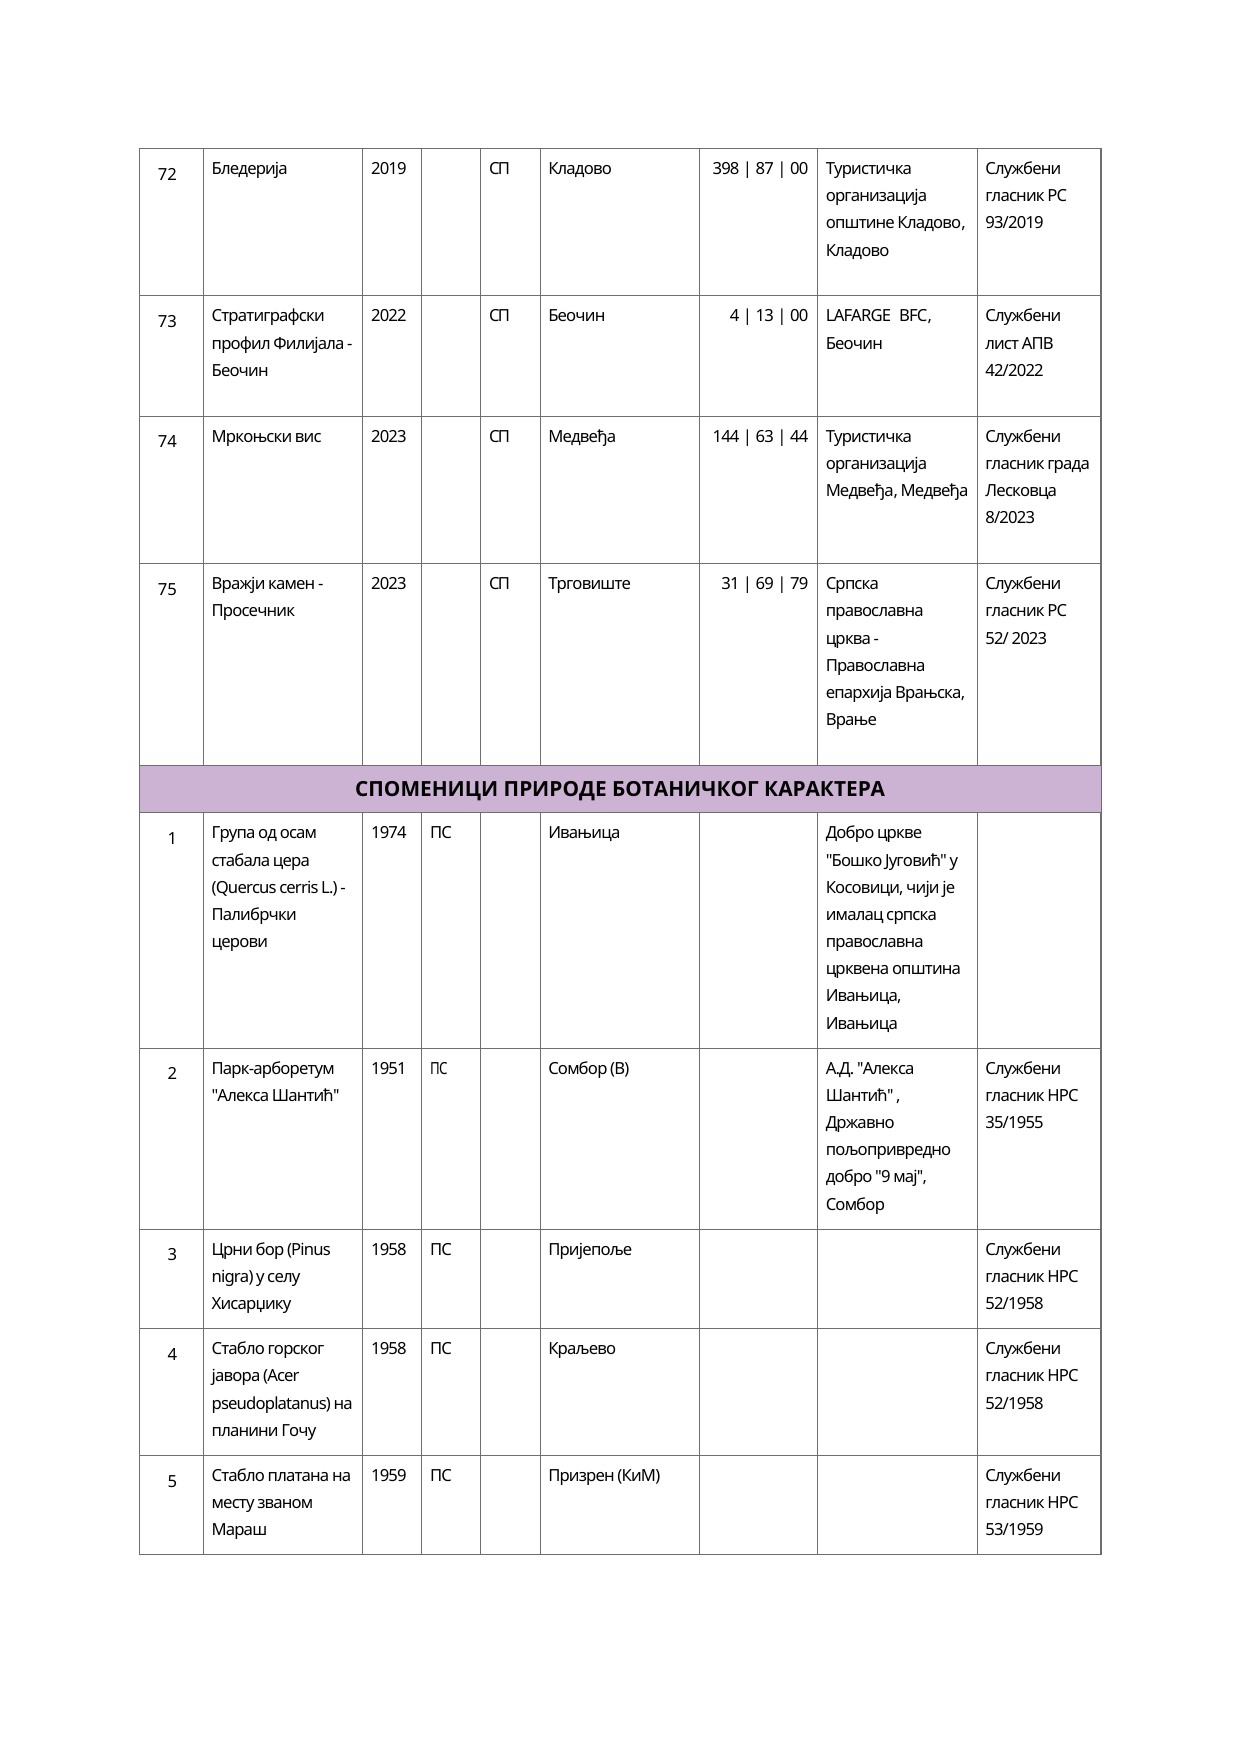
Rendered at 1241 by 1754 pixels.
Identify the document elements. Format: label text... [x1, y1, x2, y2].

table_cell ПС [422, 1230, 480, 1328]
table_cell [700, 1456, 817, 1554]
table_cell 2019 [363, 149, 421, 295]
table_cell 31 | 69 | 79 [700, 564, 817, 765]
table_cell СП [481, 296, 540, 416]
table_cell Стратиграфски профил Филијала - Беочин [204, 296, 362, 416]
table_cell [140, 1049, 203, 1228]
table_cell Стабло горског јавора (Acer pseudoplatanus) на планини Гочу [204, 1329, 362, 1455]
table_cell Службени гласник НРС 52/1958 [978, 1329, 1100, 1455]
table_cell [140, 149, 203, 295]
table_cell [818, 1456, 977, 1554]
table_cell [422, 296, 480, 416]
table_cell Ивањица [541, 813, 699, 1047]
table_cell Мркоњски вис [204, 417, 362, 563]
table_cell 398 | 87 | 00 [700, 149, 817, 295]
table_cell ПС [422, 1049, 480, 1228]
table_cell [481, 1456, 540, 1554]
table_cell 2023 [363, 417, 421, 563]
table_cell Службени гласник НРС 53/1959 [978, 1456, 1100, 1554]
table_cell ПС [422, 1456, 480, 1554]
table_cell [422, 149, 480, 295]
table_cell Трговиште [541, 564, 699, 765]
table_cell СП [481, 417, 540, 563]
table_cell Службени гласник РС 93/2019 [978, 149, 1100, 295]
table_cell [140, 1456, 203, 1554]
table_cell [140, 296, 203, 416]
table_cell Беочин [541, 296, 699, 416]
table_cell 2022 [363, 296, 421, 416]
table_cell [481, 1230, 540, 1328]
table_cell 1959 [363, 1456, 421, 1554]
table_cell [700, 1329, 817, 1455]
table_cell 2023 [363, 564, 421, 765]
table_cell СП [481, 564, 540, 765]
table_cell Туристичка организација Медвеђа, Медвеђа [818, 417, 977, 563]
table_cell Краљево [541, 1329, 699, 1455]
table_cell Пријепоље [541, 1230, 699, 1328]
table_cell Службени гласник НРС 52/1958 [978, 1230, 1100, 1328]
table_cell 1951 [363, 1049, 421, 1228]
table_cell А.Д. ''Алекса Шантић'' , Државно пољопривредно добро ''9 мај'', Сомбор [818, 1049, 977, 1228]
table_cell 144 | 63 | 44 [700, 417, 817, 563]
table_cell [140, 417, 203, 563]
table_cell Службени гласник града Лесковца 8/2023 [978, 417, 1100, 563]
table_cell СП [481, 149, 540, 295]
table_cell [818, 1329, 977, 1455]
table_cell СПОМЕНИЦИ ПРИРОДЕ БОТАНИЧКОГ КАРАКТЕРА [140, 766, 1101, 812]
table_cell [700, 1230, 817, 1328]
table_cell Призрен (КиМ) [541, 1456, 699, 1554]
table_cell ПС [422, 1329, 480, 1455]
table_cell Црни бор (Pinus nigra) у селу Хисарџику [204, 1230, 362, 1328]
table_cell Група од осам стабала цера (Quercus cerris L.) - Палибрчки церови [204, 813, 362, 1047]
table_cell 4 | 13 | 00 [700, 296, 817, 416]
table_cell [700, 1049, 817, 1228]
table_cell Кладово [541, 149, 699, 295]
table_cell [481, 1049, 540, 1228]
table_cell Бледерија [204, 149, 362, 295]
table_cell [481, 813, 540, 1047]
table_cell Стабло платана на месту званом Мараш [204, 1456, 362, 1554]
table_cell LAFARGE BFC, Беочин [818, 296, 977, 416]
table_cell 1974 [363, 813, 421, 1047]
table_cell Туристичка организација општине Кладово, Кладово [818, 149, 977, 295]
table_cell Службени гласник НРС 35/1955 [978, 1049, 1100, 1228]
table_cell [140, 564, 203, 765]
table_cell 1958 [363, 1329, 421, 1455]
table_cell Медвеђа [541, 417, 699, 563]
table_cell [481, 1329, 540, 1455]
table_cell [818, 1230, 977, 1328]
table_cell Добро цркве ''Бошко Југовић'' у Косовици, чији је ималац српска православна црквена општина Ивањица, Ивањица [818, 813, 977, 1047]
table_cell [140, 1230, 203, 1328]
table_cell [422, 417, 480, 563]
table_cell Службени лист АПВ 42/2022 [978, 296, 1100, 416]
table_cell Службени гласник РС 52/ 2023 [978, 564, 1100, 765]
table_cell [700, 813, 817, 1047]
table_cell Српска православна црква - Православна епархија Врањска, Врање [818, 564, 977, 765]
table_cell ПС [422, 813, 480, 1047]
table_cell 1958 [363, 1230, 421, 1328]
table_cell [140, 1329, 203, 1455]
table_cell [140, 813, 203, 1047]
table_cell Парк-арборетум ''Алекса Шантић'' [204, 1049, 362, 1228]
table_cell [978, 813, 1100, 1047]
table_cell [422, 564, 480, 765]
table_cell Сомбор (В) [541, 1049, 699, 1228]
table_cell Вражји камен - Просечник [204, 564, 362, 765]
